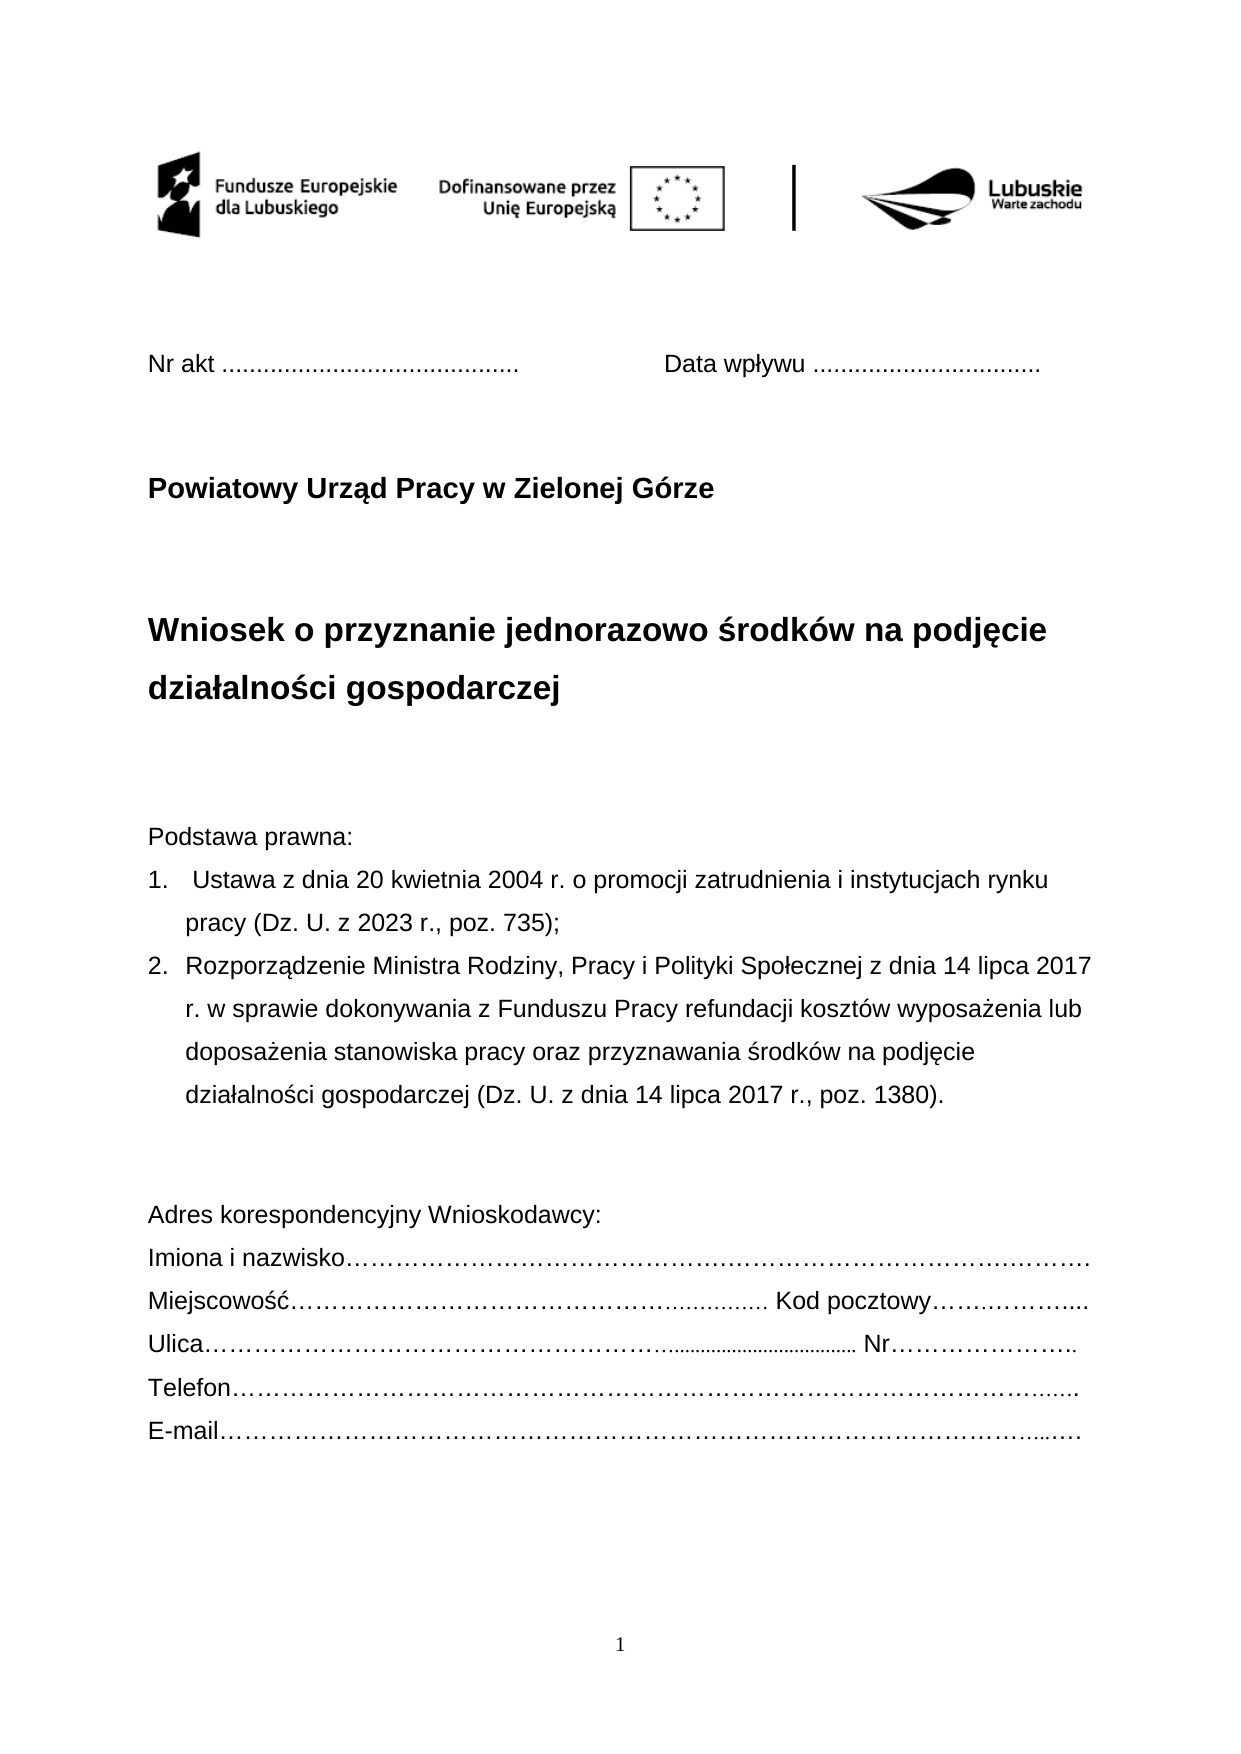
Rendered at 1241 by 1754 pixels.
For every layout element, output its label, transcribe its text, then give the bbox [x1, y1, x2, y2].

list Rozporządzenie Ministra Rodziny, Pracy i Polityki Społecznej z dnia 14 lipca 2017 r. w sprawie dokonywania z Funduszu Pracy refundacji kosztów wyposażenia lub doposażenia stanowiska pracy oraz przyznawania środków na podjęcie działalności gospodarczej (Dz. U. z dnia 14 lipca 2017 r., poz. 1380). [148, 951, 1093, 1145]
text Nr akt ........................................... Data wpływu ................................. [148, 306, 1093, 414]
text Powiatowy Urząd Pracy w Zielonej Górze Wniosek o przyznanie jednorazowo środków na podjęcie działalności gospodarczej Podstawa prawna: [148, 426, 1093, 850]
list Ustawa z dnia 20 kwietnia 2004 r. o promocji zatrudnienia i instytucjach rynku pracy (Dz. U. z 2023 r., poz. 735); [148, 864, 1093, 936]
text Adres korespondencyjny Wnioskodawcy: Imiona i nazwisko……………………………………….…………………………….………. Miejscowość…………………………………………………… Kod pocztowy…….……….... Ulica…………………………………………………................................... Nr………………….. Telefon…………………………………………………………………………………………. E-mail………………………………………………………………………………………..…. [148, 1157, 1093, 1444]
picture [147, 147, 1088, 241]
